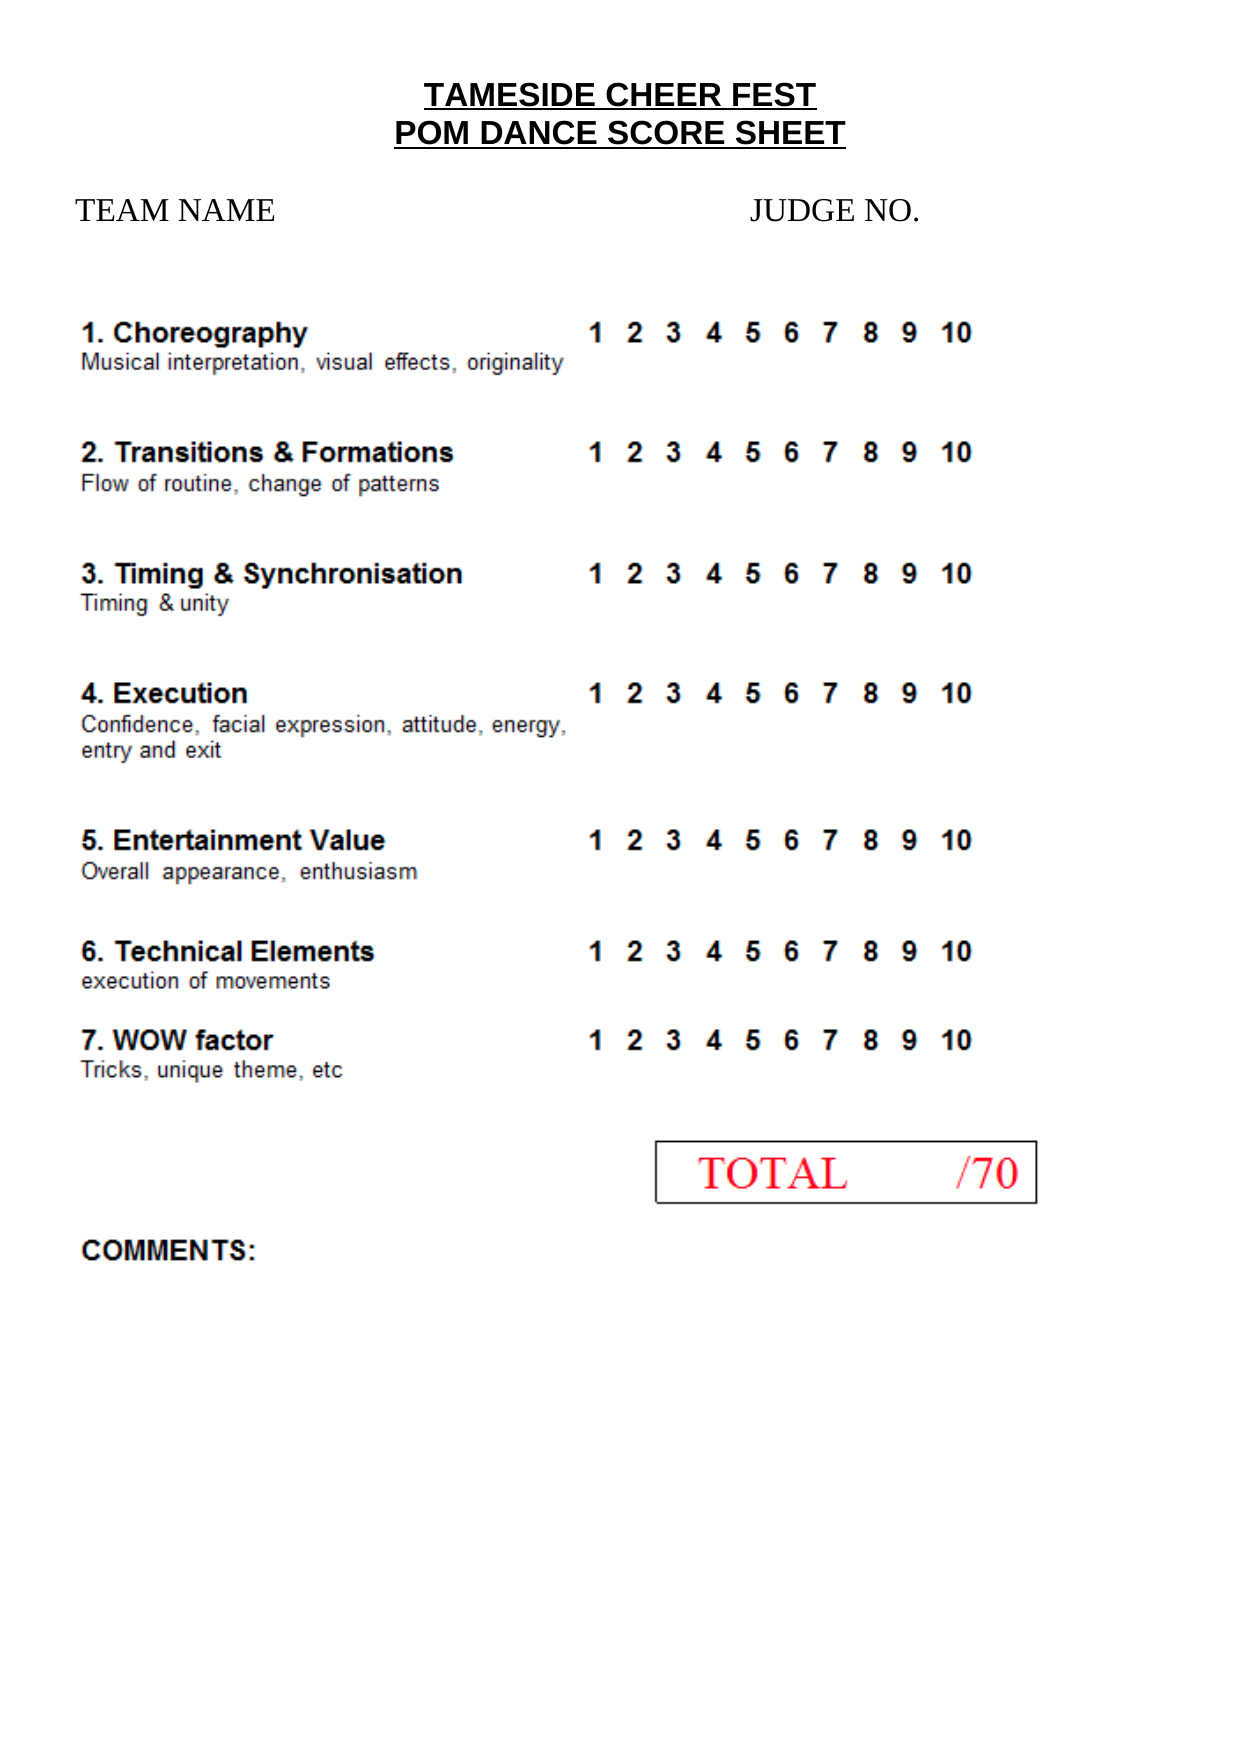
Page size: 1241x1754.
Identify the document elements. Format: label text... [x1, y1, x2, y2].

picture [18, 300, 1215, 1270]
text TEAM NAME JUDGE NO. [75, 190, 1165, 228]
text POM DANCE SCORE SHEET [75, 113, 1165, 152]
text TAMESIDE CHEER FEST [75, 75, 1165, 113]
